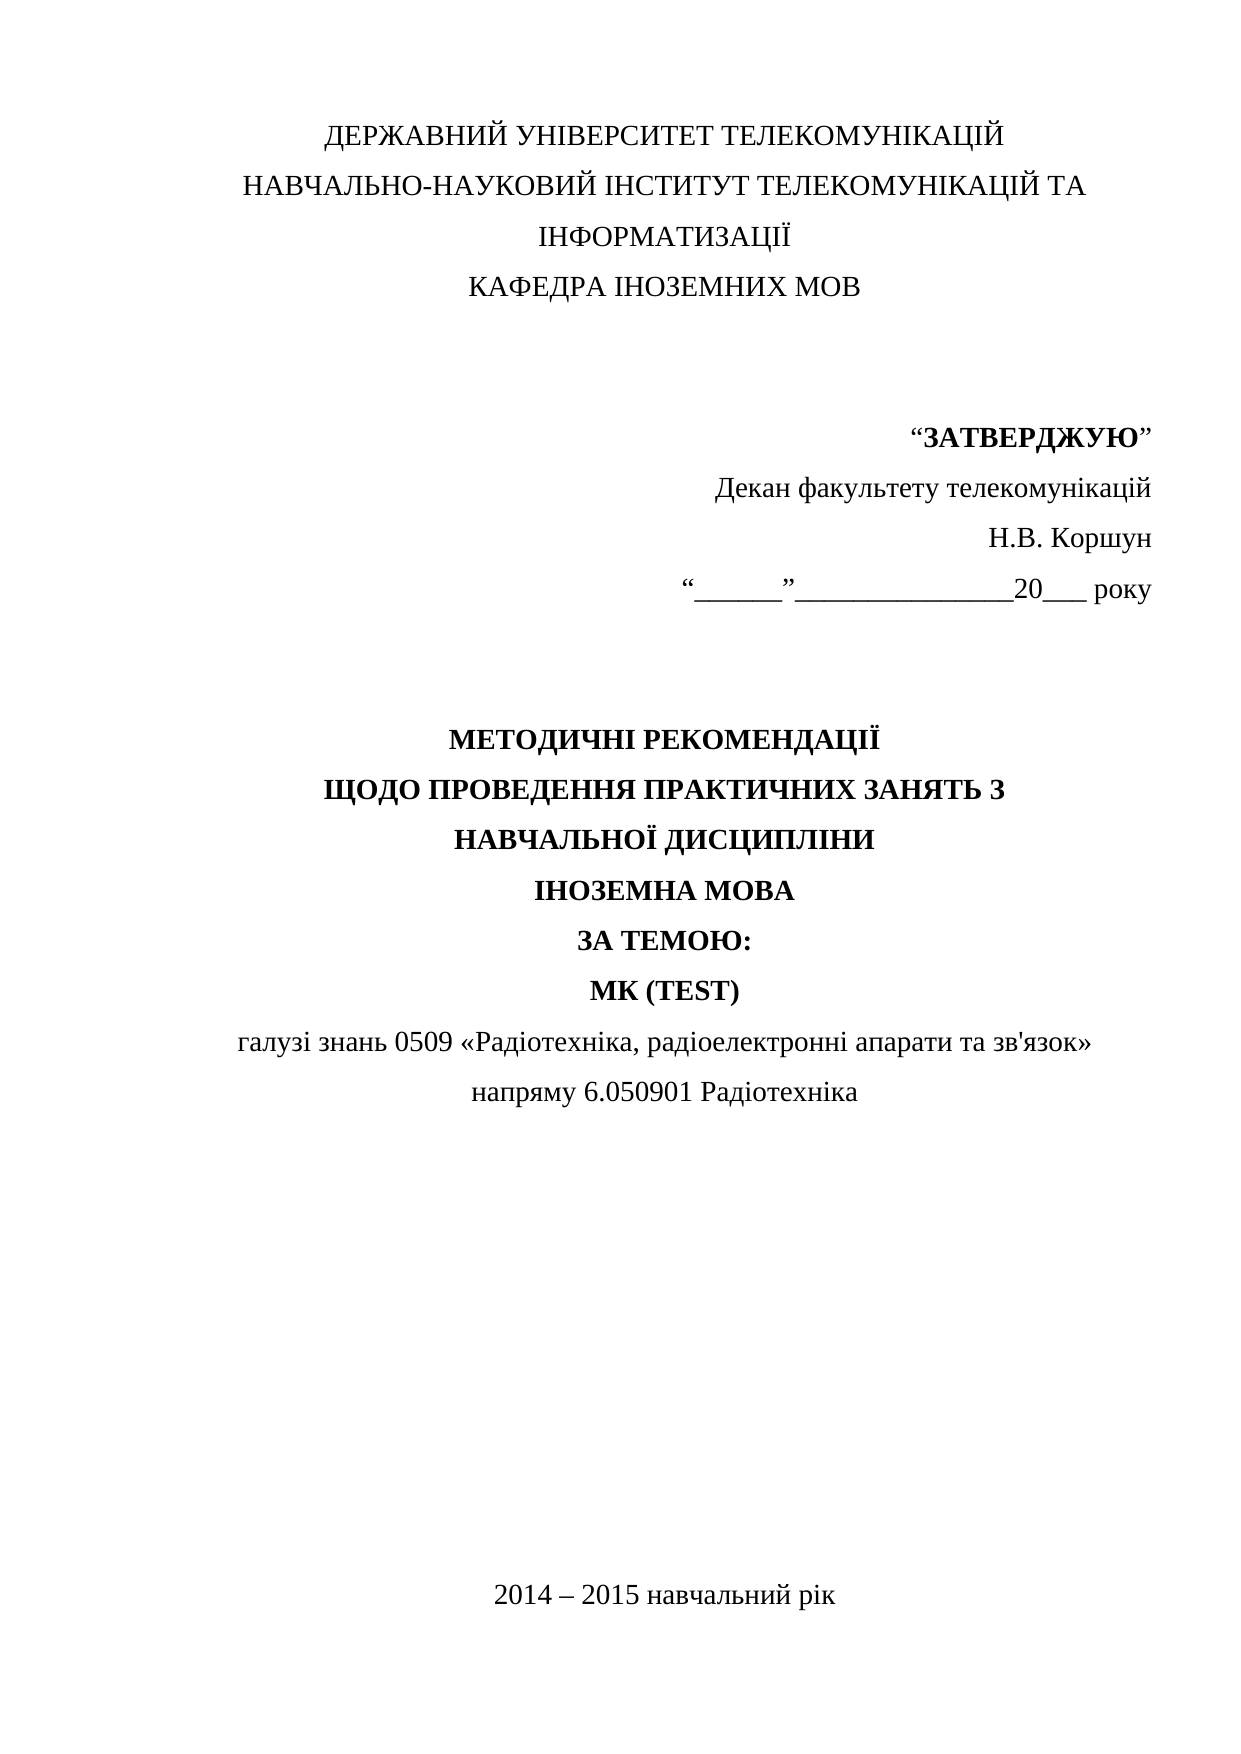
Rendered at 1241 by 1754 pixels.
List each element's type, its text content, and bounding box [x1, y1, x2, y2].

text напряму 6.050901 Радіотехніка [177, 1074, 1152, 1108]
text Державний університет телекомунікацій [177, 118, 1152, 152]
text “ЗАТВЕРДЖУЮ” [413, 420, 1152, 453]
text МЕТОДИЧНІ РЕКОМЕНДАЦІЇ [177, 722, 1152, 755]
text НАВЧАЛЬНОЇ ДИСЦИПЛІНИ [177, 822, 1152, 856]
text галузі знань 0509 «Радіотехніка, радіоелектронні апарати та зв'язок» [177, 1024, 475, 1057]
text кафедра іноземних мов [177, 269, 1152, 303]
text “______”_______________20___ року [177, 571, 1152, 604]
text Н.В. Коршун [413, 521, 1152, 554]
text ЩОДО ПРОВЕДЕННЯ ПРАКТИЧНИХ ЗАНЯТЬ З [177, 772, 1152, 806]
text МК (Test) [177, 973, 1152, 1007]
text 2014 – 2015 навчальний рік [177, 1577, 1152, 1611]
text за темою: [177, 923, 1152, 957]
text Декан факультету телекомунікацій [413, 470, 1152, 504]
text іноземна мова [177, 873, 1152, 906]
text Навчально-науковий інститут телекомунікацій та інформатизації [177, 168, 1152, 252]
